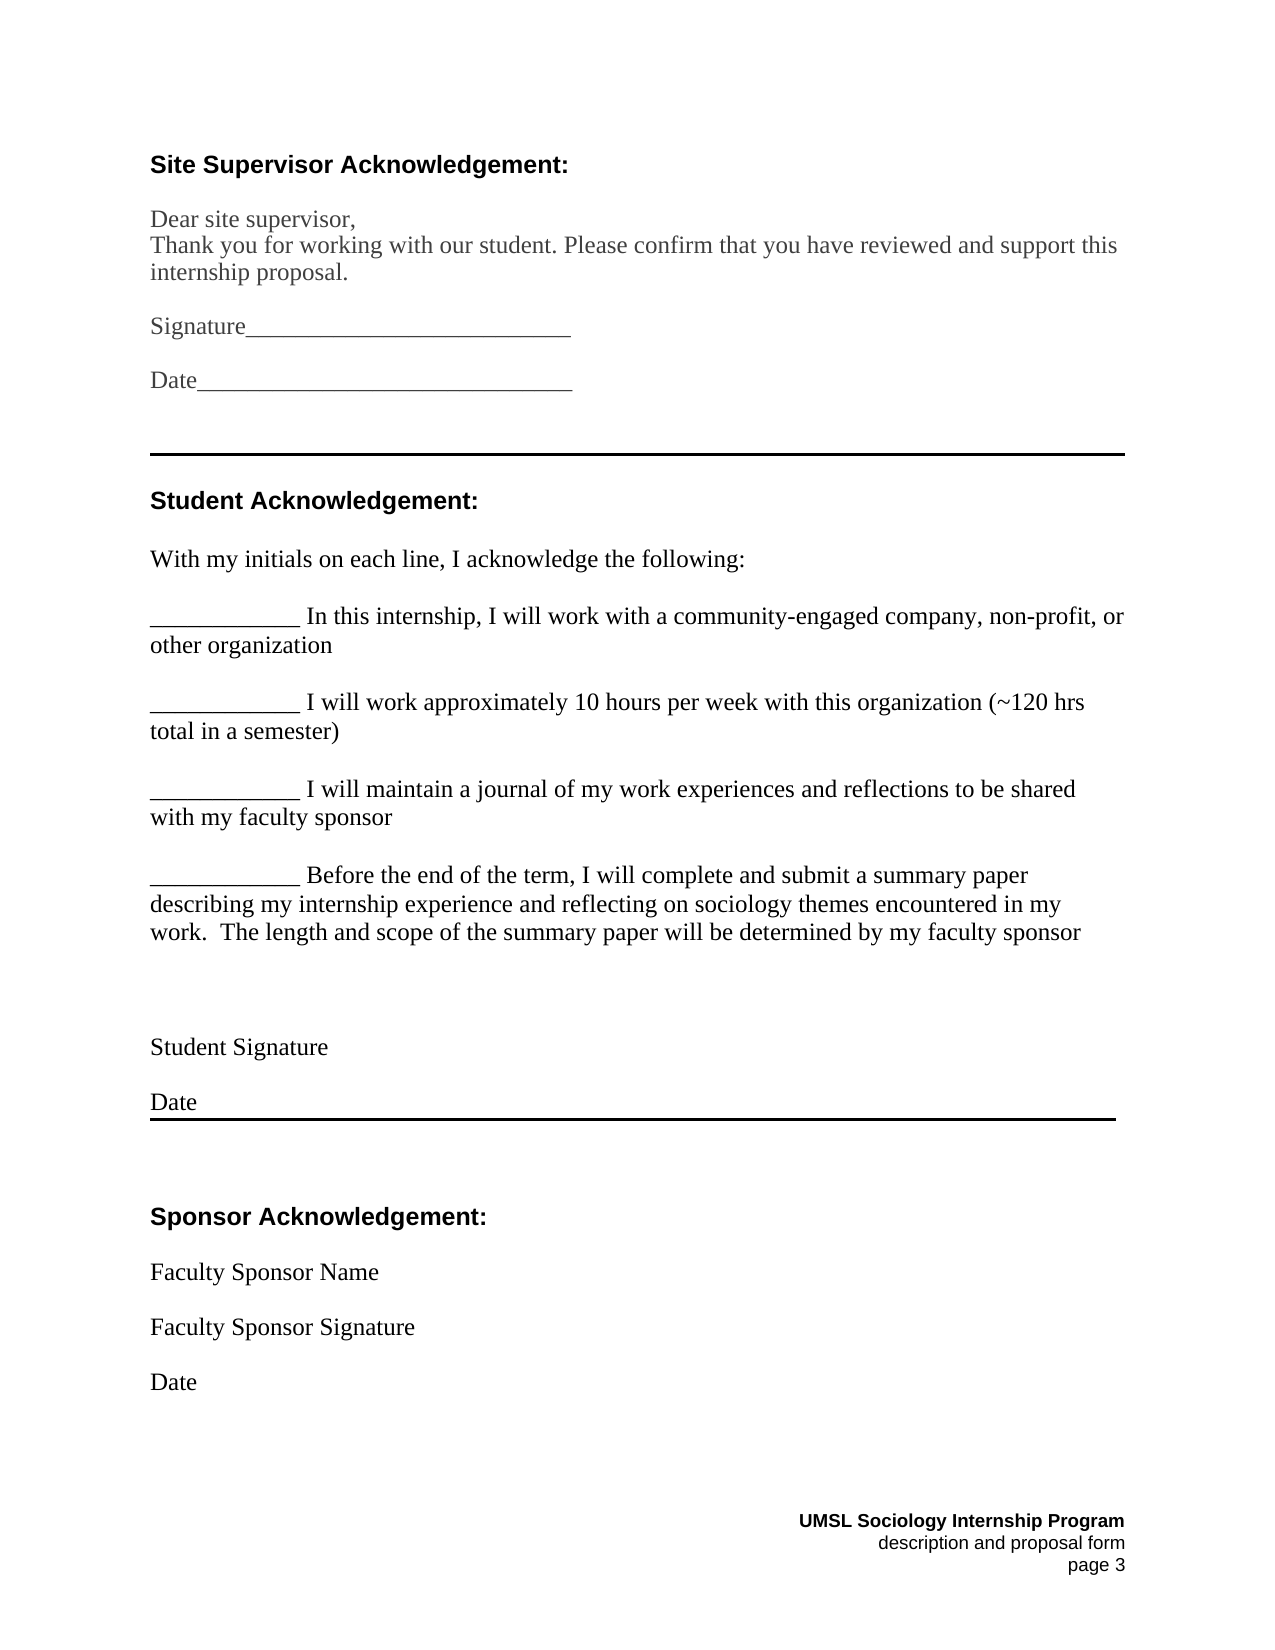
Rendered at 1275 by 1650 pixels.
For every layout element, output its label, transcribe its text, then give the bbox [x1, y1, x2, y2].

text Thank you for working with our student. Please confirm that you have reviewed and support this internship proposal. [150, 232, 1125, 286]
text Sponsor Acknowledgement: [150, 1202, 1116, 1231]
text Date [150, 1087, 1116, 1118]
text Faculty Sponsor Name [150, 1257, 1116, 1286]
text Faculty Sponsor Signature [150, 1312, 1116, 1341]
text Student Signature [150, 1032, 1116, 1061]
text Signature__________________________ [150, 313, 1125, 340]
text Student Acknowledgement: [150, 486, 1125, 515]
text ____________ I will work approximately 10 hours per week with this organization (~120 hrs total in a semester) [150, 687, 1125, 745]
text Date [150, 1367, 1125, 1396]
text ____________ I will maintain a journal of my work experiences and reflections to be shared with my faculty sponsor [150, 774, 1125, 831]
text ____________ In this internship, I will work with a community-engaged company, non-profit, or other organization [150, 601, 1125, 659]
text Dear site supervisor, [150, 206, 1125, 232]
text Date______________________________ [150, 367, 1125, 394]
text ____________ Before the end of the term, I will complete and submit a summary paper describing my internship experience and reflecting on sociology themes encountered in my work. The length and scope of the summary paper will be determined by my faculty sponsor [150, 860, 1125, 946]
text Site Supervisor Acknowledgement: [150, 150, 1125, 179]
text With my initials on each line, I acknowledge the following: [150, 544, 1125, 572]
